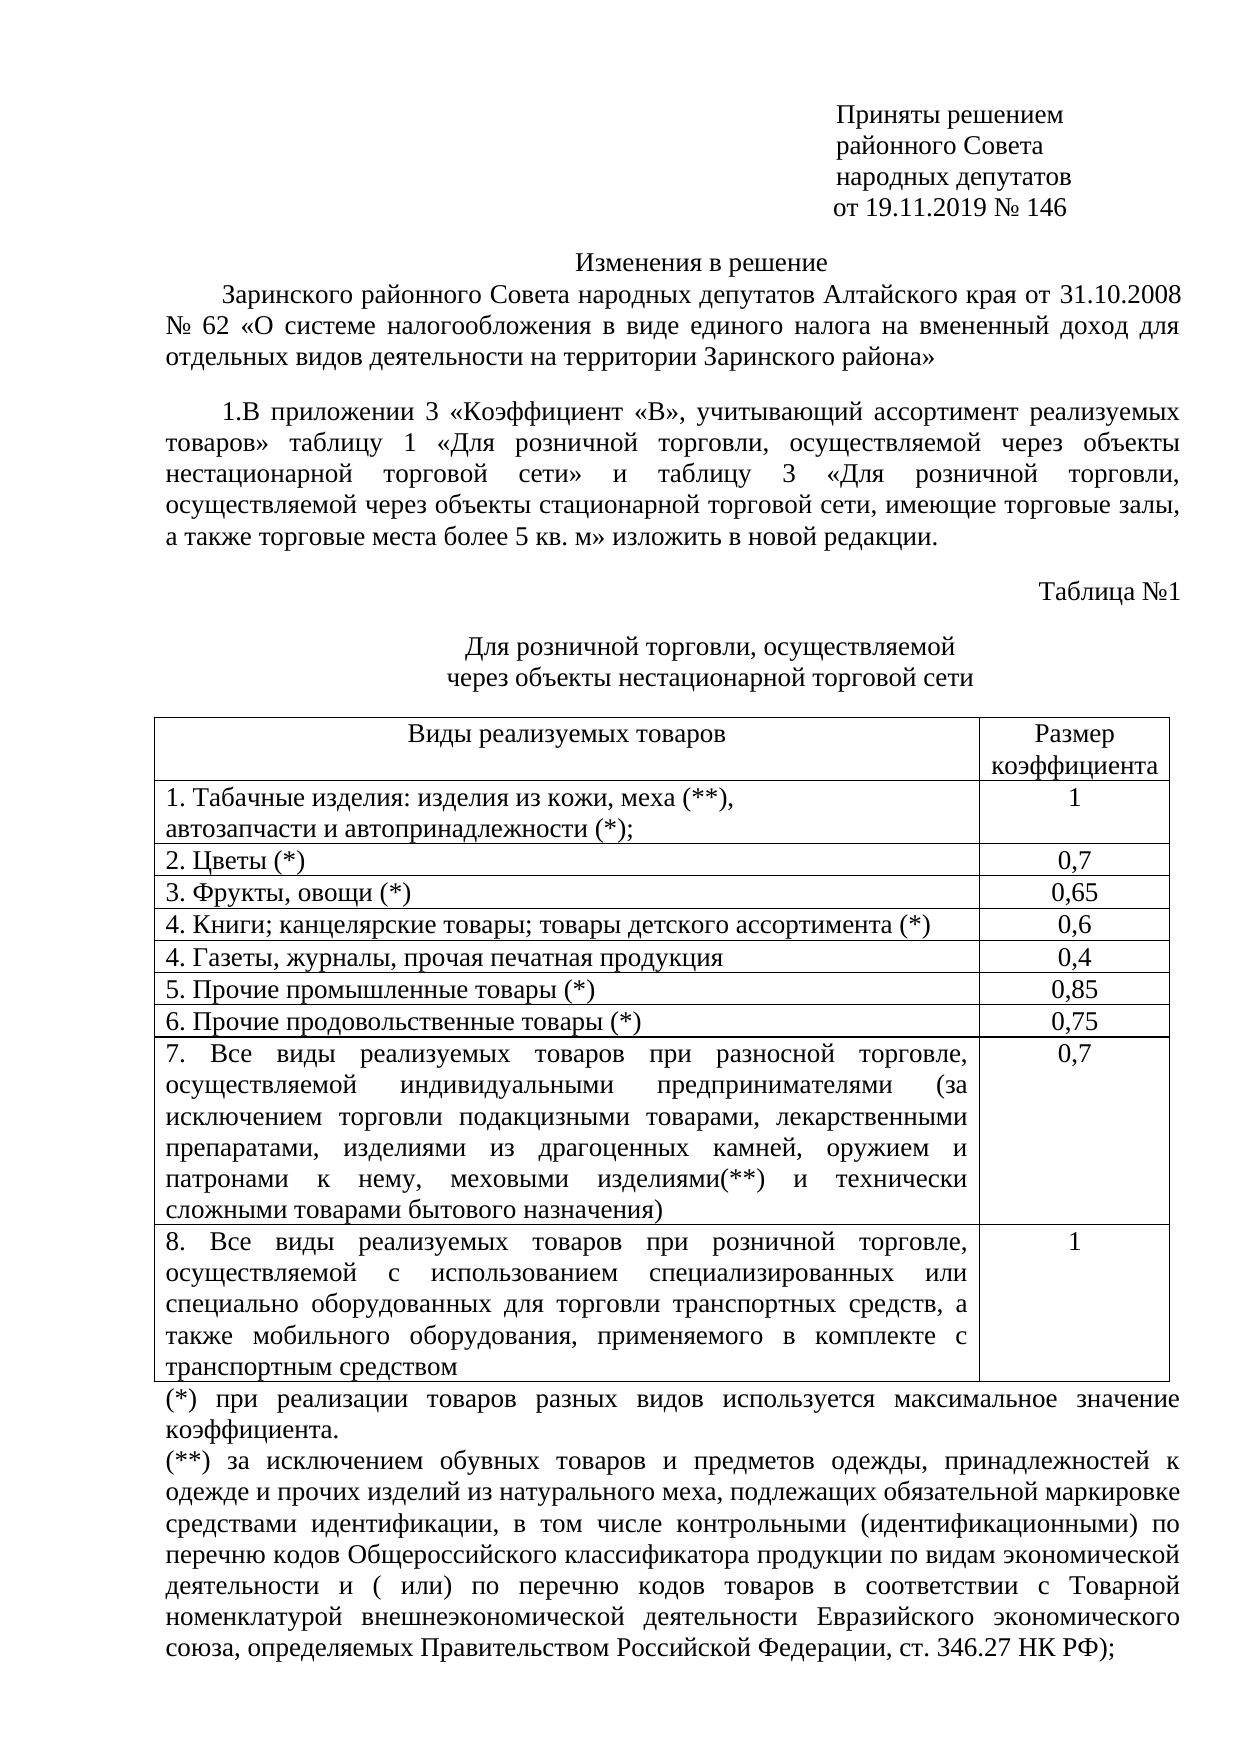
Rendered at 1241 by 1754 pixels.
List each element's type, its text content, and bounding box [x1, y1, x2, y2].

table_cell 0,4 [980, 941, 1169, 972]
table_cell 4. Книги; канцелярские товары; товары детского ассортимента (*) [155, 909, 979, 940]
table_cell 0,85 [980, 973, 1169, 1004]
table_cell 0,7 [980, 844, 1169, 875]
text Изменения в решение [165, 247, 1181, 278]
table_cell 8. Все виды реализуемых товаров при розничной торговле, осуществляемой с использованием специализированных или специально оборудованных для торговли транспортных средств, а также мобильного оборудования, применяемого в комплекте с транспортным средством [155, 1225, 979, 1381]
table_header Виды реализуемых товаров [155, 718, 979, 780]
table_cell 0,75 [980, 1005, 1169, 1036]
text народных депутатов [171, 160, 1175, 191]
text от 19.11.2019 № 146 [171, 191, 1175, 222]
table_cell 5. Прочие промышленные товары (*) [155, 973, 979, 1004]
text Приняты решением [171, 98, 1175, 129]
text через объекты нестационарной торговой сети [239, 661, 1181, 692]
text (**) за исключением обувных товаров и предметов одежды, принадлежностей к одежде и прочих изделий из натурального меха, подлежащих обязательной маркировке средствами идентификации, в том числе контрольными (идентификационными) по перечню кодов Общероссийского классификатора продукции по видам экономической деятельности и ( или) по перечню кодов товаров в соответствии с Товарной номенклатурой внешнеэкономической деятельности Евразийского экономического союза, определяемых Правительством Российской Федерации, ст. 346.27 НК РФ); [165, 1444, 1181, 1662]
table_cell 3. Фрукты, овощи (*) [155, 876, 979, 908]
text Заринского районного Совета народных депутатов Алтайского края от 31.10.2008 № 62 «О системе налогообложения в виде единого налога на вмененный доход для отдельных видов деятельности на территории Заринского района» [165, 278, 1181, 371]
table_header Размер коэффициента [980, 718, 1169, 780]
table_cell 7. Все виды реализуемых товаров при разносной торговле, осуществляемой индивидуальными предпринимателями (за исключением торговли подакцизными товарами, лекарственными препаратами, изделиями из драгоценных камней, оружием и патронами к нему, меховыми изделиями(**) и технически сложными товарами бытового назначения) [155, 1038, 979, 1224]
text 1.В приложении 3 «Коэффициент «В», учитывающий ассортимент реализуемых товаров» таблицу 1 «Для розничной торговли, осуществляемой через объекты нестационарной торговой сети» и таблицу 3 «Для розничной торговли, осуществляемой через объекты стационарной торговой сети, имеющие торговые залы, а также торговые места более 5 кв. м» изложить в новой редакции. [165, 395, 1181, 551]
text Для розничной торговли, осуществляемой [239, 630, 1181, 661]
text Таблица №1 [239, 575, 1181, 606]
table_cell 1 [980, 781, 1169, 843]
table_cell 4. Газеты, журналы, прочая печатная продукция [155, 941, 979, 972]
table_cell 1 [980, 1225, 1169, 1381]
text (*) при реализации товаров разных видов используется максимальное значение коэффициента. [165, 1382, 1181, 1444]
table_cell 1. Табачные изделия: изделия из кожи, меха (**), автозапчасти и автопринадлежности (*); [155, 781, 979, 843]
table_cell 0,7 [980, 1038, 1169, 1224]
table_cell 0,6 [980, 909, 1169, 940]
text районного Совета [171, 129, 1175, 160]
table_cell 0,65 [980, 876, 1169, 908]
table_cell 6. Прочие продовольственные товары (*) [155, 1005, 979, 1036]
table_cell 2. Цветы (*) [155, 844, 979, 875]
